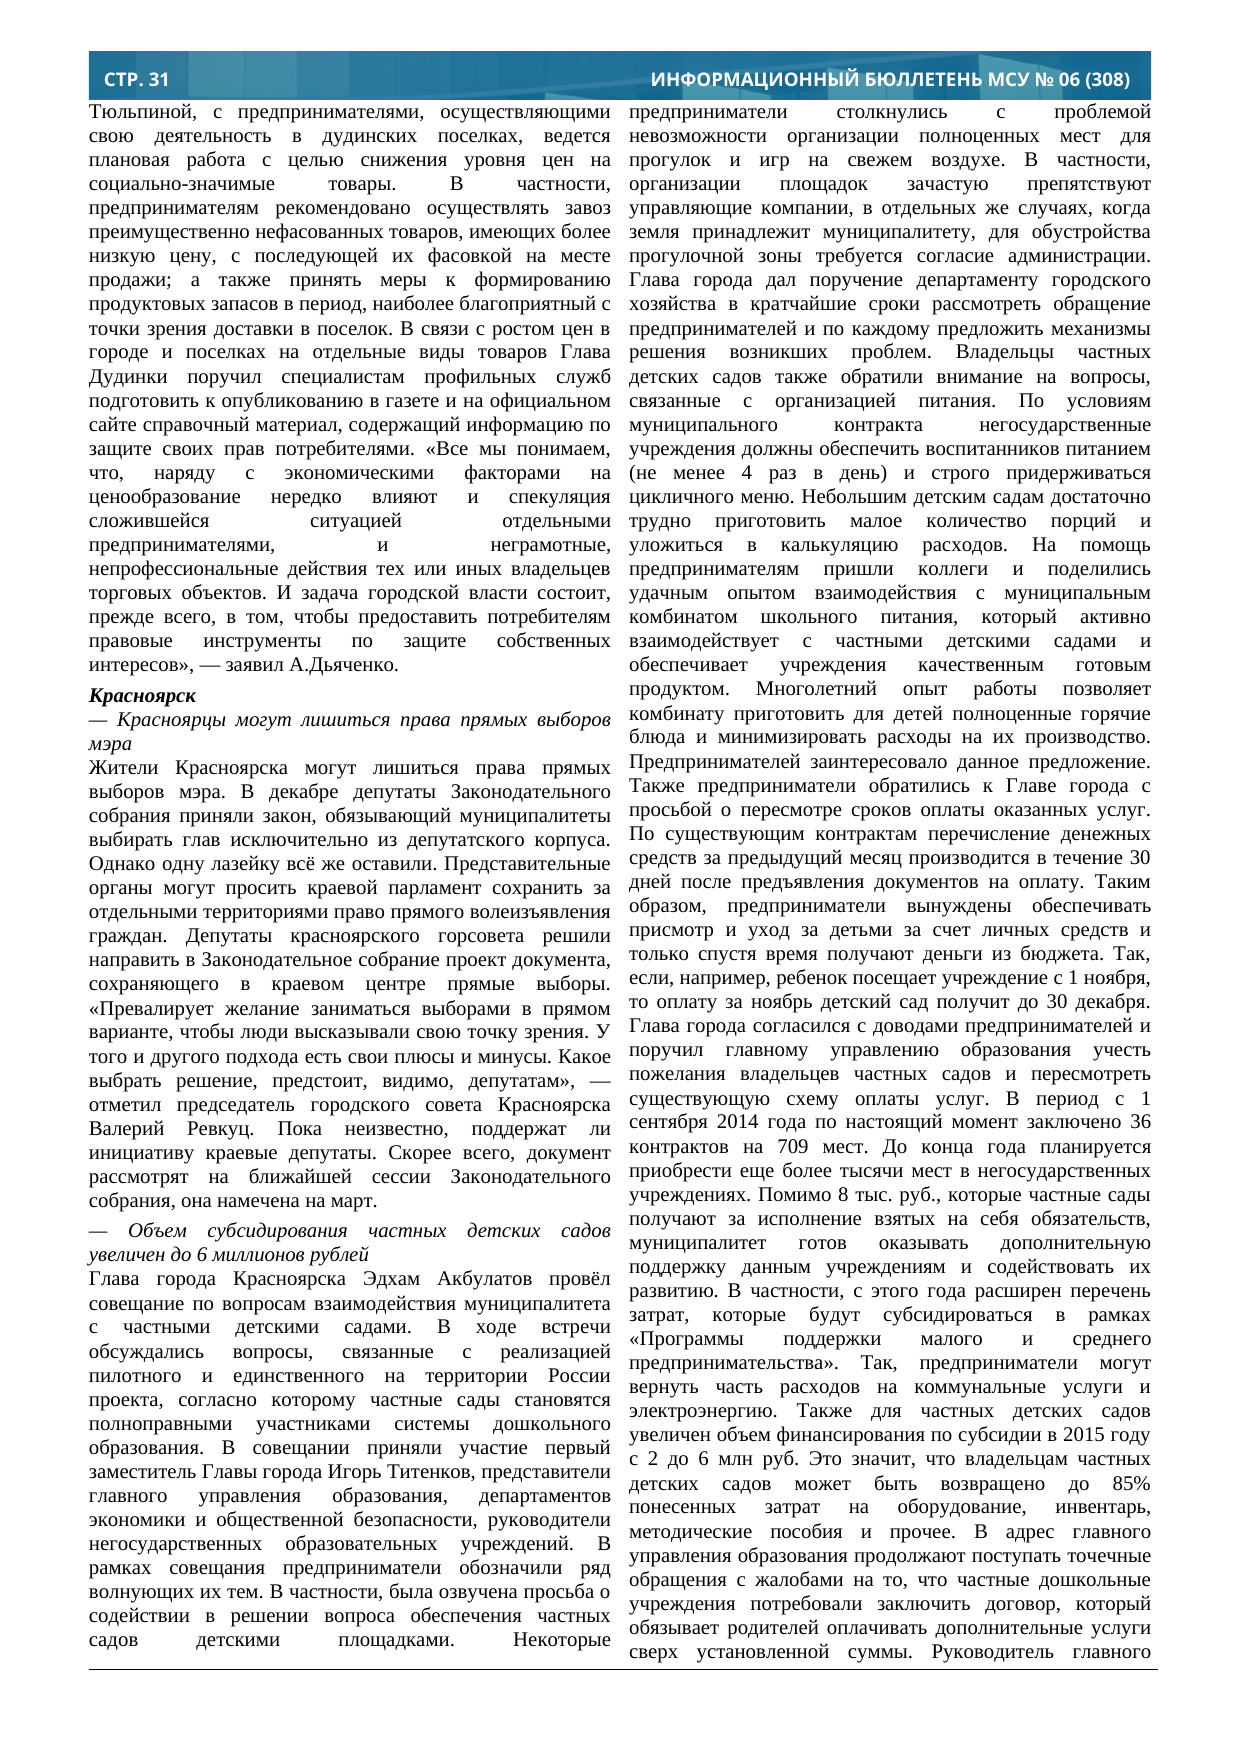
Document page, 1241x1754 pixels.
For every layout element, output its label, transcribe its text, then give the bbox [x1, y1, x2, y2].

picture [88, 51, 1152, 100]
text Красноярск [89, 683, 611, 707]
text — Объем субсидирования частных детских садов увеличен до 6 миллионов рублей [89, 1218, 611, 1266]
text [89, 1266, 611, 1651]
text — Красноярцы могут лишиться права прямых выборов мэра [89, 707, 611, 755]
text Жители Красноярска могут лишиться права прямых выборов мэра. В декабре депутаты Законодательного собрания приняли закон, обязывающий муниципалитеты выбирать глав исключительно из депутатского корпуса. Однако одну лазейку всё же оставили. Представительные органы могут просить краевой парламент сохранить за отдельными территориями право прямого волеизъявления граждан. Депутаты красноярского горсовета решили направить в Законодательное собрание проект документа, сохраняющего в краевом центре прямые выборы. «Превалирует желание заниматься выборами в прямом варианте, чтобы люди высказывали свою точку зрения. У того и другого подхода есть свои плюсы и минусы. Какое выбрать решение, предстоит, видимо, депутатам», — отметил председатель городского совета Красноярска Валерий Ревкуц. Пока неизвестно, поддержат ли инициативу краевые депутаты. Скорее всего, документ рассмотрят на ближайшей сессии Законодательного собрания, она намечена на март. [89, 755, 611, 1212]
